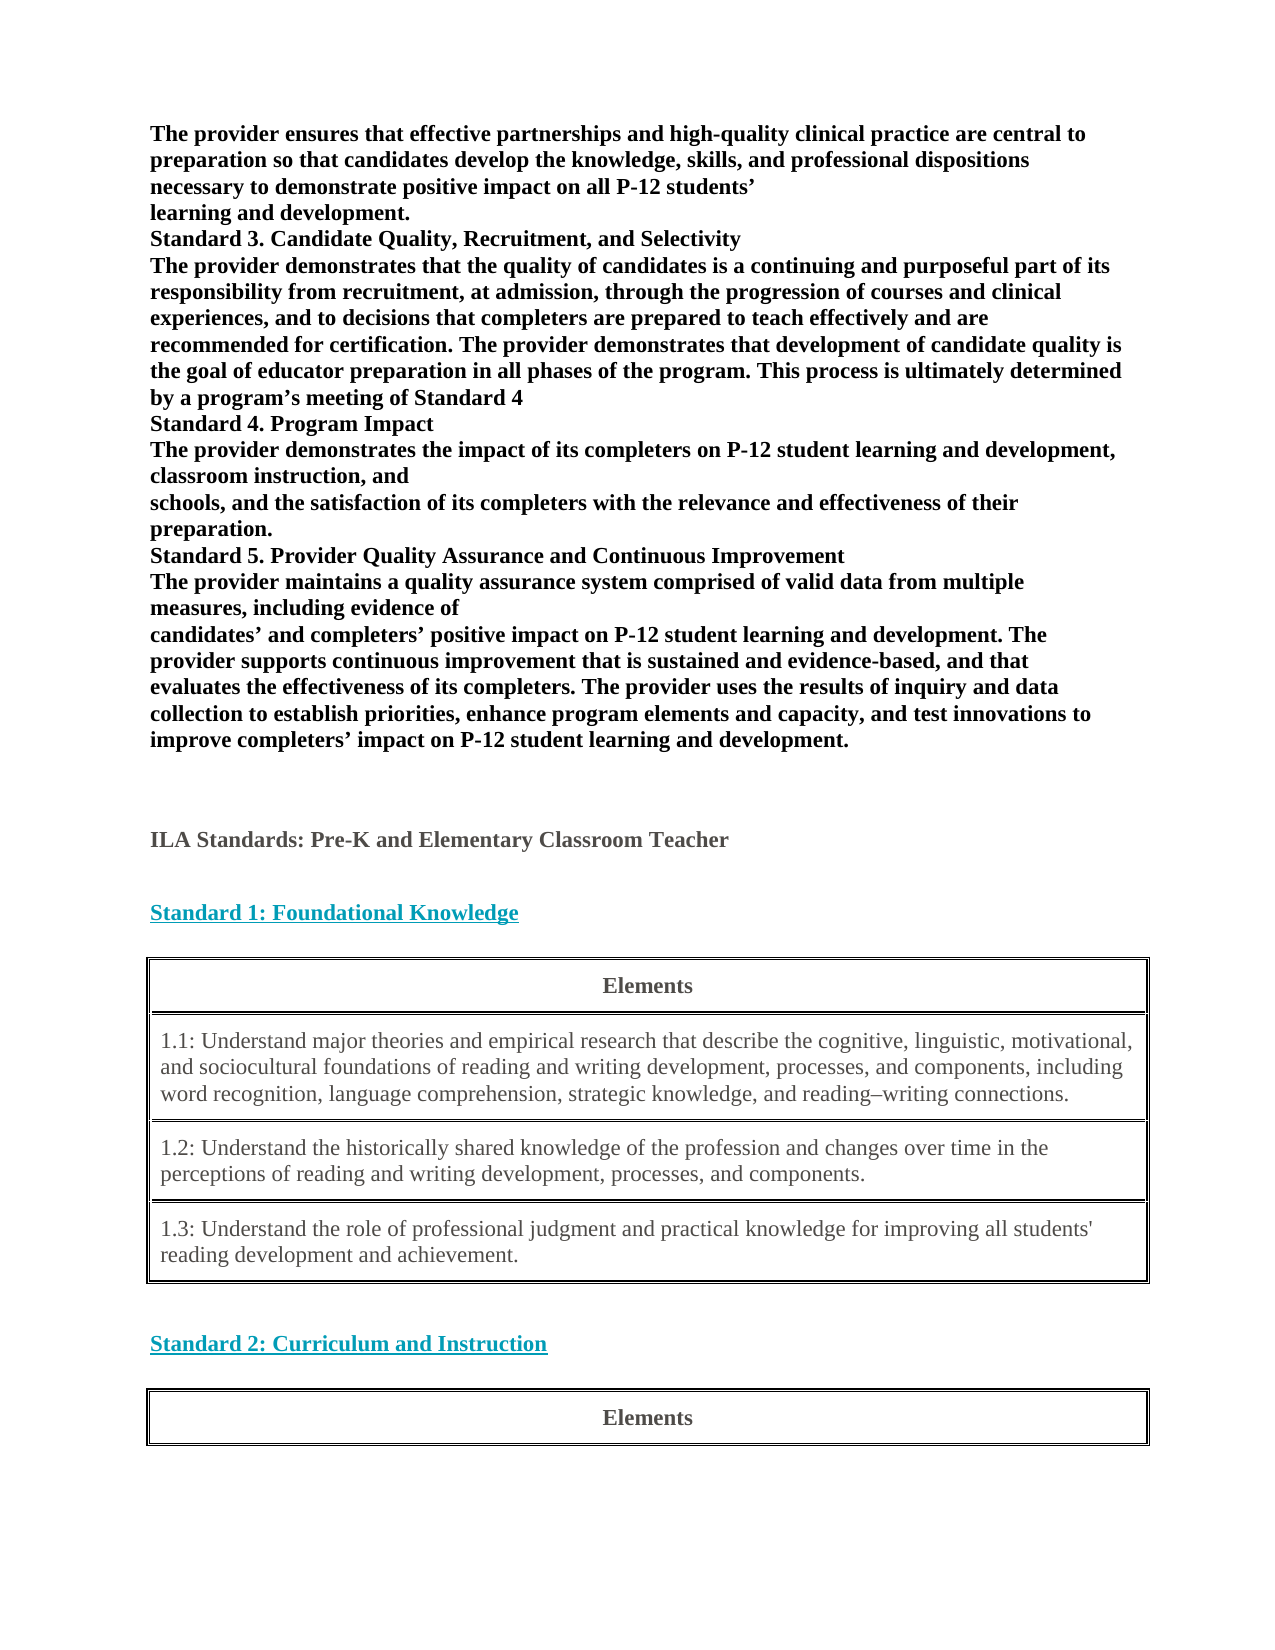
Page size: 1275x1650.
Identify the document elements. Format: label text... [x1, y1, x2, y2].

table_header Elements [150, 960, 1146, 1011]
table_cell 1.2: Understand the historically shared knowledge of the profession and changes over time in the perceptions of reading and writing development, processes, and components. [150, 1119, 1147, 1199]
table_cell 1.1: Understand major theories and empirical research that describe the cognitive, linguistic, motivational, and sociocultural foundations of reading and writing development, processes, and components, including word recognition, language comprehension, strategic knowledge, and reading–writing connections. [150, 1011, 1147, 1118]
text The provider ensures that effective partnerships and high-quality clinical practice are central to preparation so that candidates develop the knowledge, skills, and professional dispositions necessary to demonstrate positive impact on all P-12 students’ [150, 120, 1125, 199]
text Standard 1: Foundational Knowledge [150, 899, 1125, 925]
text The provider maintains a quality assurance system comprised of valid data from multiple measures, including evidence of [150, 568, 1125, 621]
text The provider demonstrates the impact of its completers on P-12 student learning and development, classroom instruction, and [150, 436, 1125, 489]
text Standard 2: Curriculum and Instruction [150, 1330, 1125, 1357]
table_header Elements [150, 1392, 1146, 1443]
text Standard 4. Program Impact [150, 410, 1125, 436]
text schools, and the satisfaction of its completers with the relevance and effectiveness of their preparation. [150, 489, 1125, 542]
text candidates’ and completers’ positive impact on P-12 student learning and development. The provider supports continuous improvement that is sustained and evidence-based, and that evaluates the effectiveness of its completers. The provider uses the results of inquiry and data collection to establish priorities, enhance program elements and capacity, and test innovations to improve completers’ impact on P-12 student learning and development. [150, 621, 1125, 752]
text The provider demonstrates that the quality of candidates is a continuing and purposeful part of its responsibility from recruitment, at admission, through the progression of courses and clinical experiences, and to decisions that completers are prepared to teach effectively and are recommended for certification. The provider demonstrates that development of candidate quality is the goal of educator preparation in all phases of the program. This process is ultimately determined by a program’s meeting of Standard 4 [150, 252, 1125, 410]
table_cell 1.3: Understand the role of professional judgment and practical knowledge for improving all students' reading development and achievement. [150, 1199, 1147, 1280]
text Standard 3. Candidate Quality, Recruitment, and Selectivity [150, 225, 1125, 252]
text ILA Standards: Pre-K and Elementary Classroom Teacher [150, 826, 1125, 852]
text learning and development. [150, 199, 1125, 225]
text Standard 5. Provider Quality Assurance and Continuous Improvement [150, 542, 1125, 568]
